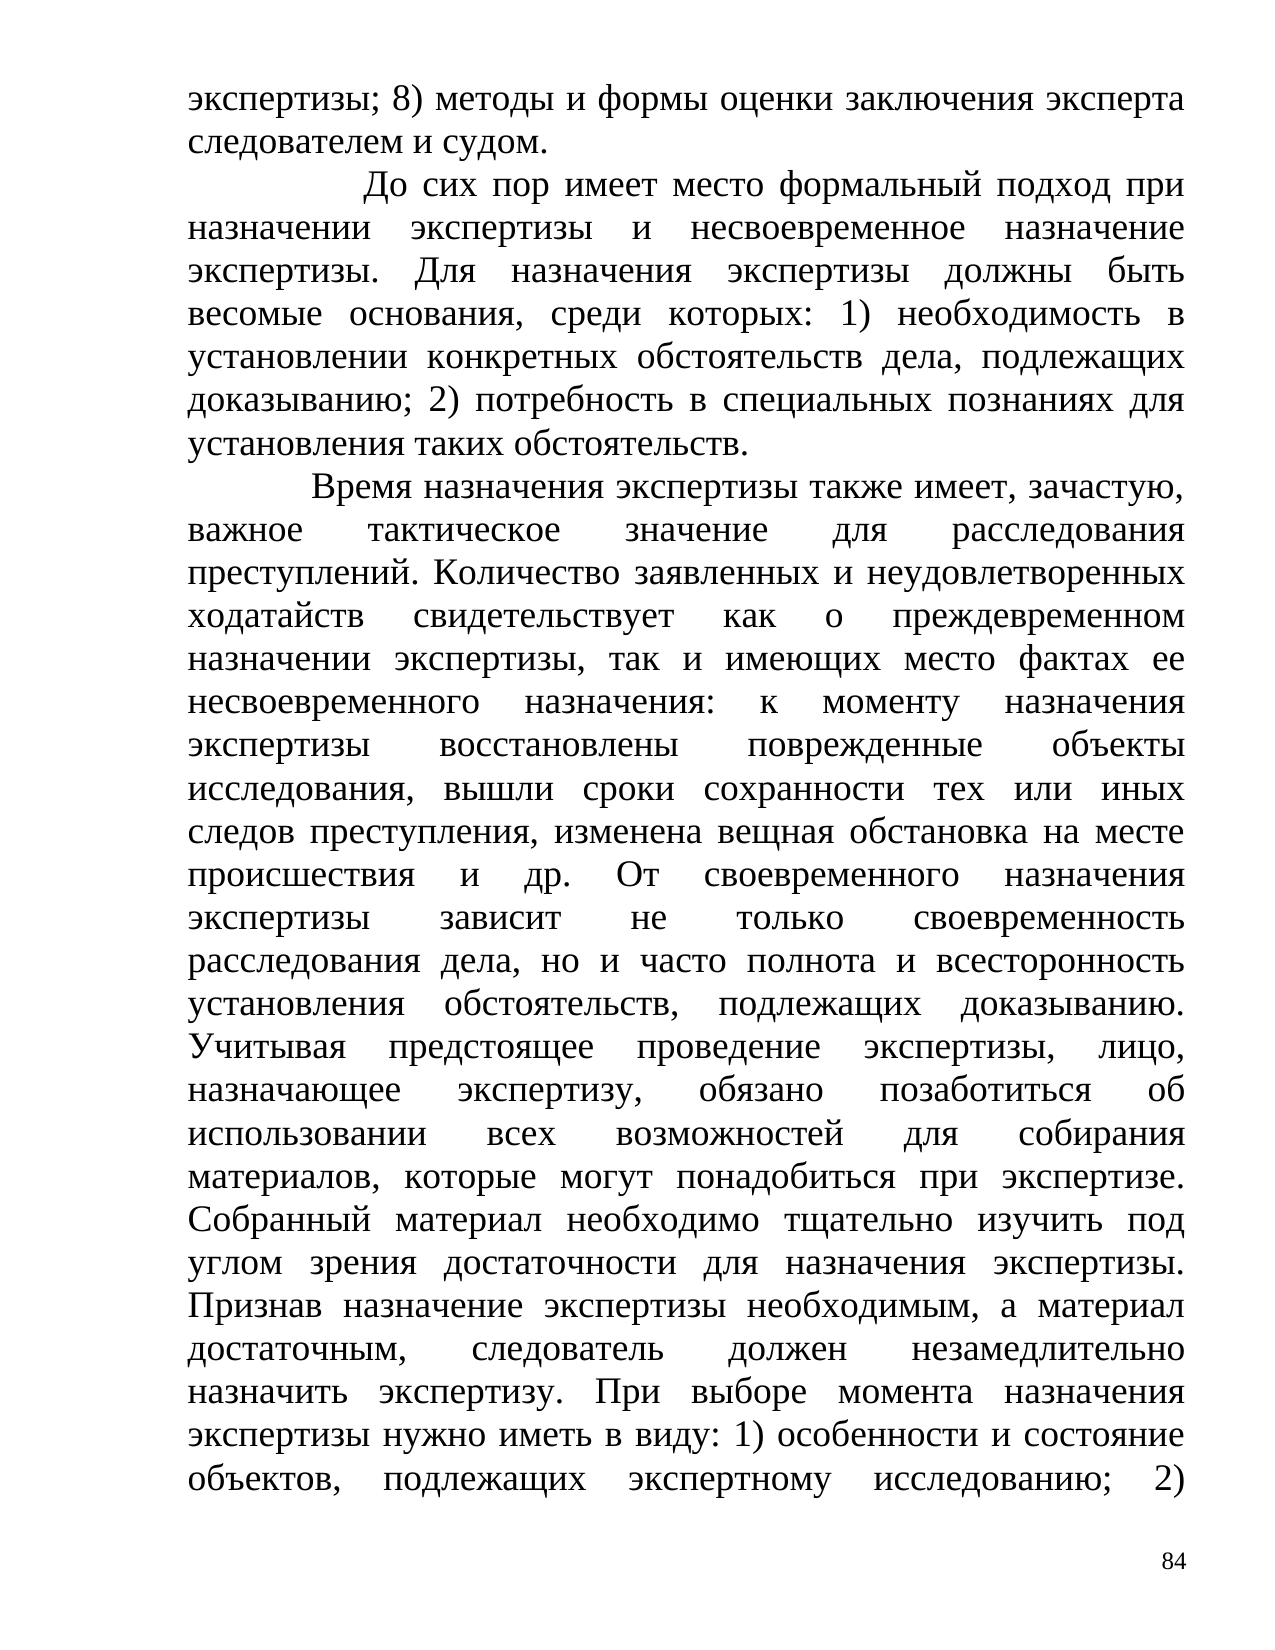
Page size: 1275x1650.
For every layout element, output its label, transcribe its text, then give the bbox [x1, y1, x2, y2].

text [187, 75, 1186, 161]
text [187, 463, 1186, 1498]
text До сих пор имеет место формальный подход при назначении экспертизы и несвоевременное назначение экспертизы. Для назначения экспертизы должны быть весомые основания, среди которых: 1) необходимость в установлении конкретных обстоятельств дела, подлежащих доказыванию; 2) потребность в специальных познаниях для установления таких обстоятельств. [187, 161, 1186, 463]
